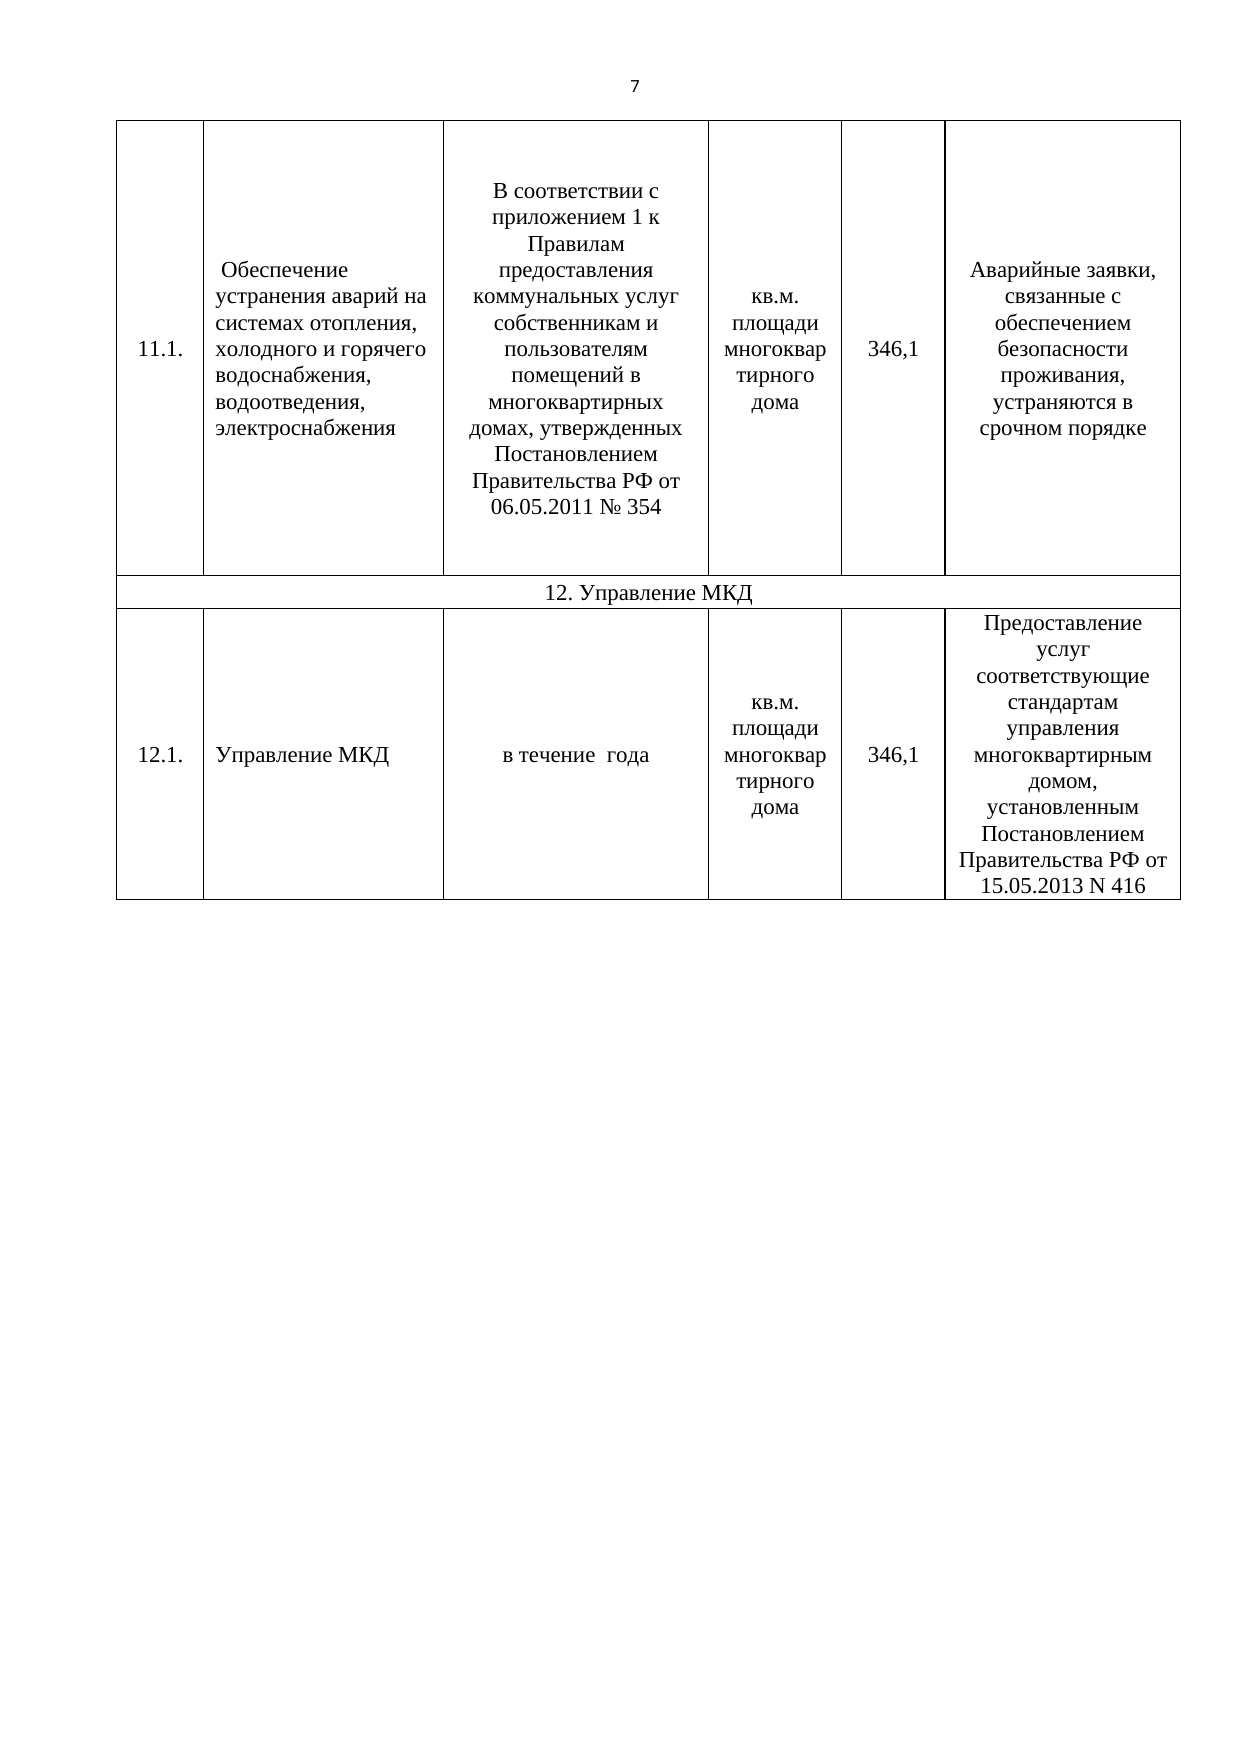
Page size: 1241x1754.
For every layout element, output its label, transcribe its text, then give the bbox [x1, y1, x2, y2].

table_cell 346,1 [842, 121, 944, 575]
table_cell Аварийные заявки, связанные с обеспечением безопасности проживания, устраняются в срочном порядке [946, 121, 1180, 575]
table_cell Предоставление услуг соответствующие стандартам управления многоквартирным домом, установленным Постановлением Правительства РФ от 15.05.2013 N 416 [946, 609, 1180, 899]
table_cell в течение года [444, 609, 708, 899]
table_cell кв.м. площади многоквартирного дома [709, 121, 841, 575]
table_cell 346,1 [842, 609, 944, 899]
table_cell Обеспечение устранения аварий на системах отопления, холодного и горячего водоснабжения, водоотведения, электроснабжения [204, 121, 443, 575]
table_cell Управление МКД [204, 609, 443, 899]
table_cell 11.1. [117, 121, 203, 575]
table_cell В соответствии с приложением 1 к Правилам предоставления коммунальных услуг собственникам и пользователям помещений в многоквартирных домах, утвержденных Постановлением Правительства РФ от 06.05.2011 № 354 [444, 121, 708, 575]
table_cell кв.м. площади многоквартирного дома [709, 609, 841, 899]
table_cell 12.1. [117, 609, 203, 899]
table_cell 12. Управление МКД [117, 576, 1180, 608]
